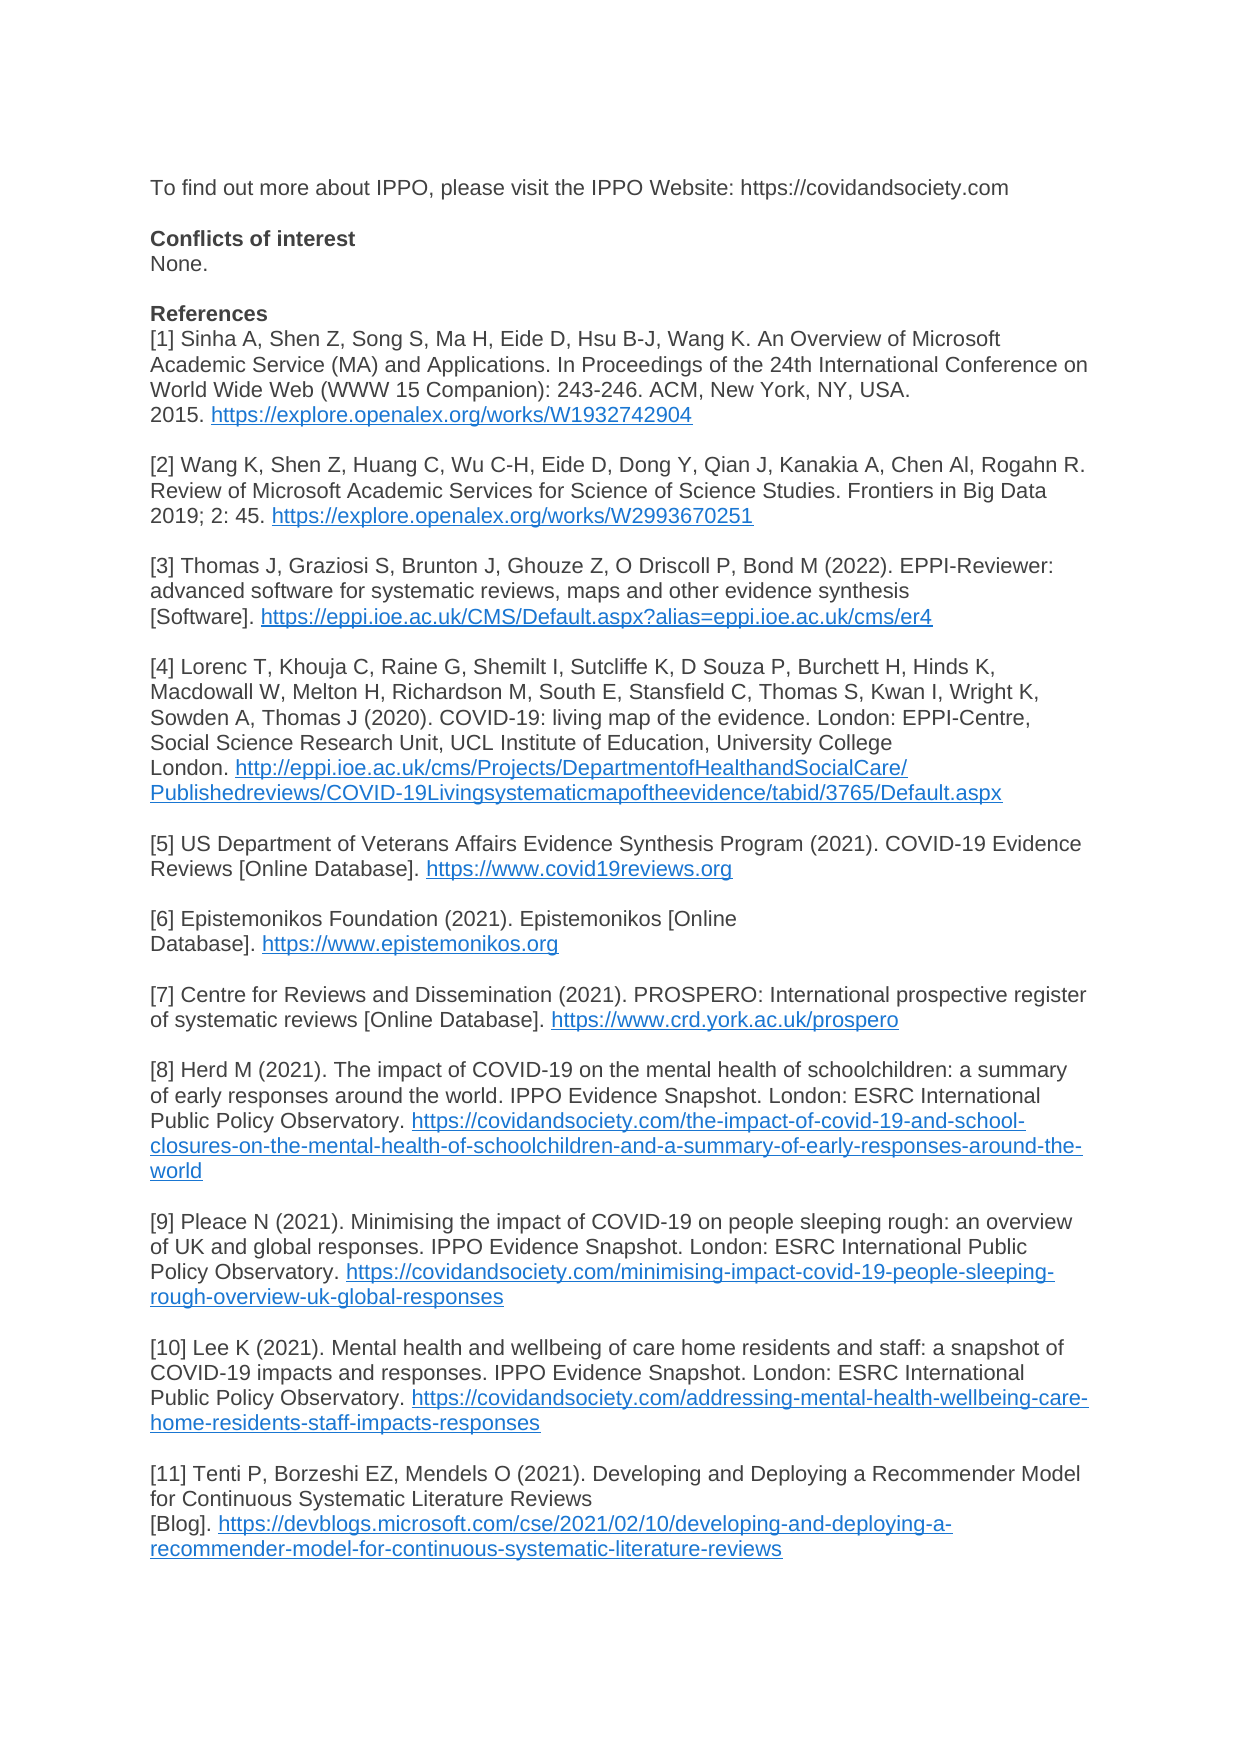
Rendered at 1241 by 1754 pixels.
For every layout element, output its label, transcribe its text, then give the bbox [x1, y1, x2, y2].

text [6] Epistemonikos Foundation (2021). Epistemonikos [Online Database]. https://www.epistemonikos.org [150, 906, 1090, 956]
text [11] Tenti P, Borzeshi EZ, Mendels O (2021). Developing and Deploying a Recommender Model for Continuous Systematic Literature Reviews [Blog]. https://devblogs.microsoft.com/cse/2021/02/10/developing-and-deploying-a-recommender-model-for-continuous-systematic-literature-reviews [150, 1461, 1090, 1561]
text To find out more about IPPO, please visit the IPPO Website: https://covidandsociety.com [150, 150, 1090, 200]
text [2] Wang K, Shen Z, Huang C, Wu C-H, Eide D, Dong Y, Qian J, Kanakia A, Chen Al, Rogahn R. Review of Microsoft Academic Services for Science of Science Studies. Frontiers in Big Data 2019; 2: 45. https://explore.openalex.org/works/W2993670251 [150, 452, 1090, 528]
text [4] Lorenc T, Khouja C, Raine G, Shemilt I, Sutcliffe K, D Souza P, Burchett H, Hinds K, Macdowall W, Melton H, Richardson M, South E, Stansfield C, Thomas S, Kwan I, Wright K, Sowden A, Thomas J (2020). COVID-19: living map of the evidence. London: EPPI-Centre, Social Science Research Unit, UCL Institute of Education, University College London. http://eppi.ioe.ac.uk/cms/Projects/DepartmentofHealthandSocialCare/Publishedreviews/COVID-19Livingsystematicmapoftheevidence/tabid/3765/Default.aspx [150, 654, 1090, 805]
text References [1] Sinha A, Shen Z, Song S, Ma H, Eide D, Hsu B-J, Wang K. An Overview of Microsoft Academic Service (MA) and Applications. In Proceedings of the 24th International Conference on World Wide Web (WWW 15 Companion): 243-246. ACM, New York, NY, USA. 2015. https://explore.openalex.org/works/W1932742904 [150, 301, 1090, 427]
text [9] Pleace N (2021). Minimising the impact of COVID-19 on people sleeping rough: an overview of UK and global responses. IPPO Evidence Snapshot. London: ESRC International Public Policy Observatory. https://covidandsociety.com/minimising-impact-covid-19-people-sleeping-rough-overview-uk-global-responses [150, 1208, 1090, 1309]
text [10] Lee K (2021). Mental health and wellbeing of care home residents and staff: a snapshot of COVID-19 impacts and responses. IPPO Evidence Snapshot. London: ESRC International Public Policy Observatory. https://covidandsociety.com/addressing-mental-health-wellbeing-care-home-residents-staff-impacts-responses [150, 1334, 1090, 1435]
text [3] Thomas J, Graziosi S, Brunton J, Ghouze Z, O Driscoll P, Bond M (2022). EPPI-Reviewer: advanced software for systematic reviews, maps and other evidence synthesis [Software]. https://eppi.ioe.ac.uk/CMS/Default.aspx?alias=eppi.ioe.ac.uk/cms/er4 [150, 553, 1090, 629]
text [7] Centre for Reviews and Dissemination (2021). PROSPERO: International prospective register of systematic reviews [Online Database]. https://www.crd.york.ac.uk/prospero [150, 982, 1090, 1032]
text Conflicts of interest None. [150, 225, 1090, 276]
text [5] US Department of Veterans Affairs Evidence Synthesis Program (2021). COVID-19 Evidence Reviews [Online Database]. https://www.covid19reviews.org [150, 830, 1090, 881]
text [8] Herd M (2021). The impact of COVID-19 on the mental health of schoolchildren: a summary of early responses around the world. IPPO Evidence Snapshot. London: ESRC International Public Policy Observatory. https://covidandsociety.com/the-impact-of-covid-19-and-school-closures-on-the-mental-health-of-schoolchildren-and-a-summary-of-early-responses-around-the-world [150, 1057, 1090, 1183]
